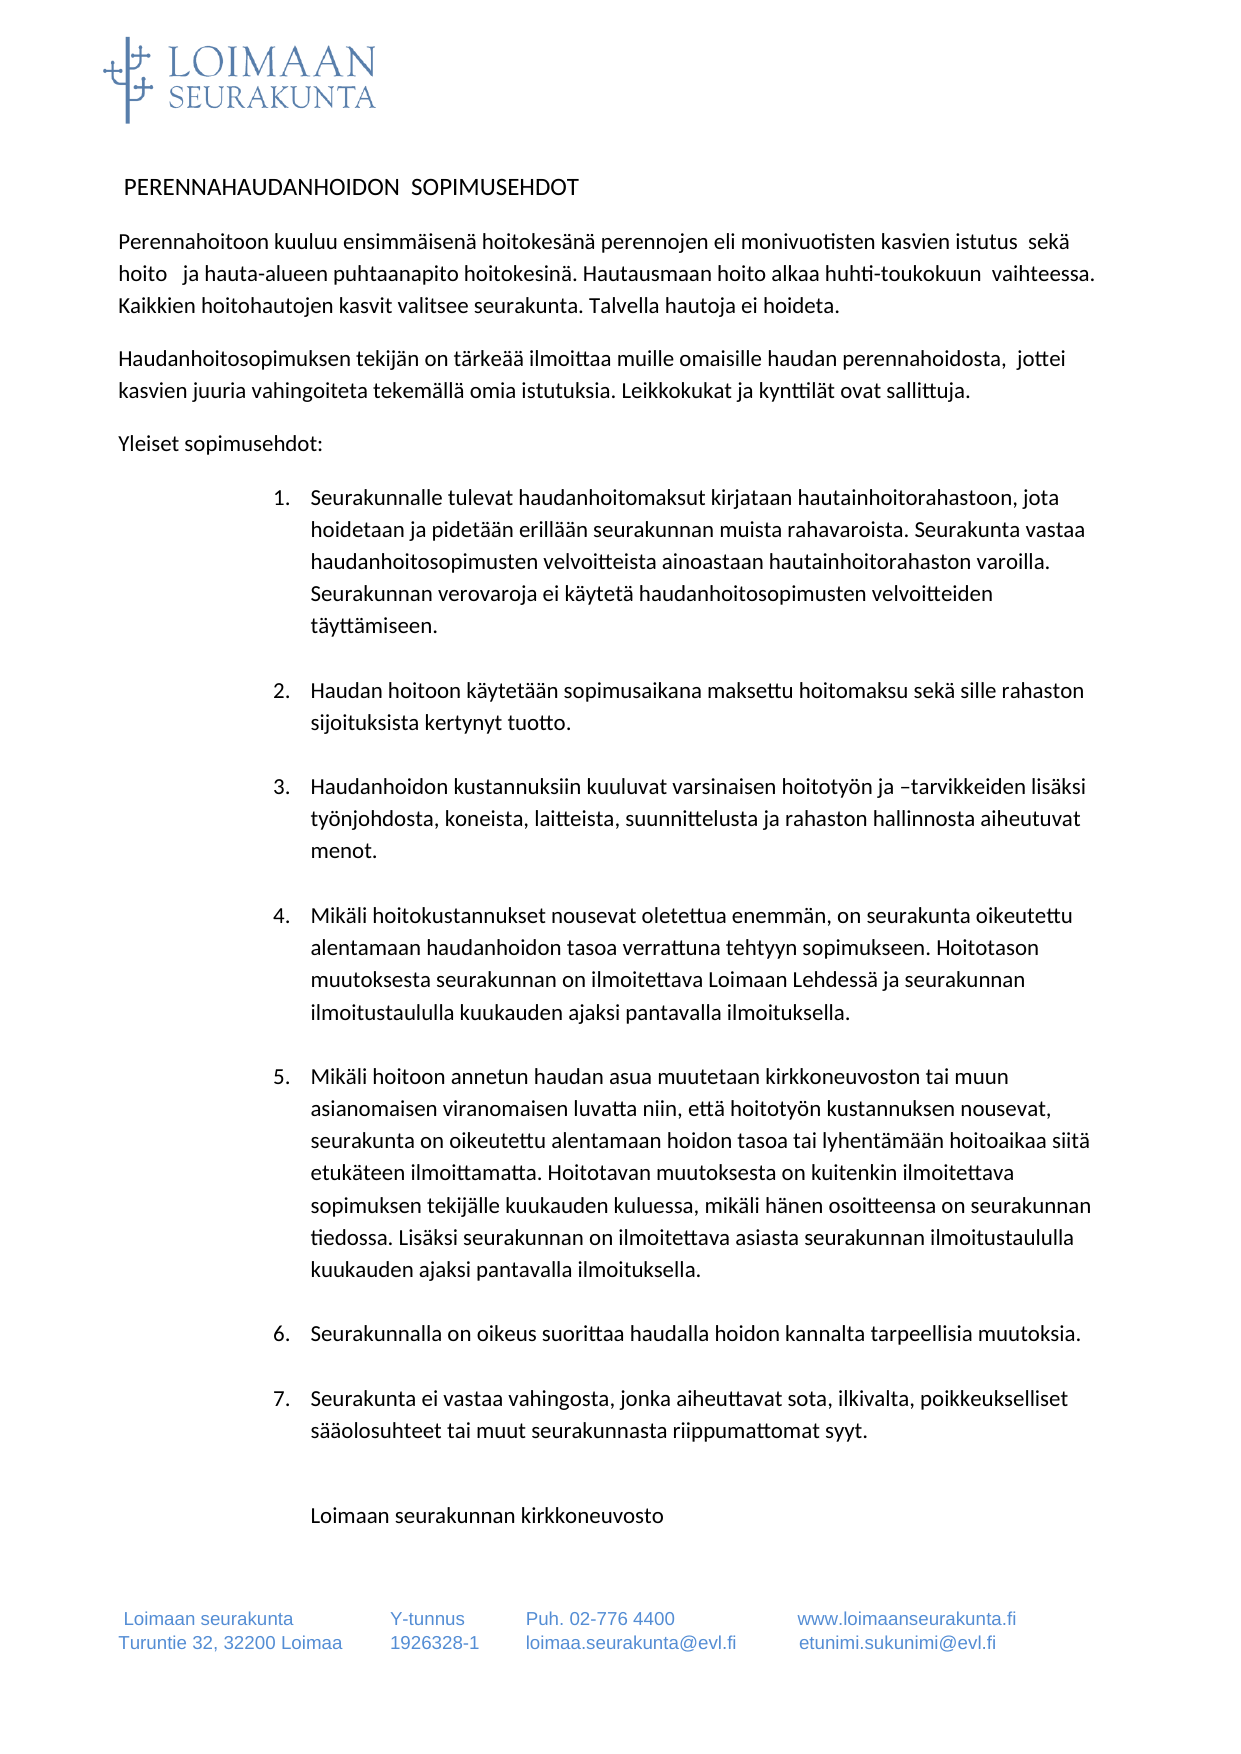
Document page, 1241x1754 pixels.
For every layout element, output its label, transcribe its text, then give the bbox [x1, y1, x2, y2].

text PERENNAHAUDANHOIDON SOPIMUSEHDOT [118, 171, 1122, 202]
list Mikäli hoitoon annetun haudan asua muutetaan kirkkoneuvoston tai muun asianomaisen viranomaisen luvatta niin, että hoitotyön kustannuksen nousevat, seurakunta on oikeutettu alentamaan hoidon tasoa tai lyhentämään hoitoaikaa siitä etukäteen ilmoittamatta. Hoitotavan muutoksesta on kuitenkin ilmoitettava sopimuksen tekijälle kuukauden kuluessa, mikäli hänen osoitteensa on seurakunnan tiedossa. Lisäksi seurakunnan on ilmoitettava asiasta seurakunnan ilmoitustaululla kuukauden ajaksi pantavalla ilmoituksella. [273, 1062, 1122, 1283]
text Loimaan seurakunta Y-tunnus Puh. 02-776 4400 www.loimaanseurakunta.fi Turuntie 32, 32200 Loimaa 1926328-1 loimaa.seurakunta@evl.fi etunimi.sukunimi@evl.fi [118, 1607, 1122, 1654]
text Yleiset sopimusehdot: [118, 429, 1122, 458]
list Haudan hoitoon käytetään sopimusaikana maksettu hoitomaksu sekä sille rahaston sijoituksista kertynyt tuotto. [273, 676, 1122, 736]
text Haudanhoitosopimuksen tekijän on tärkeää ilmoittaa muille omaisille haudan perennahoidosta, jottei kasvien juuria vahingoiteta tekemällä omia istutuksia. Leikkokukat ja kynttilät ovat sallittuja. [118, 344, 1122, 404]
list Mikäli hoitokustannukset nousevat oletettua enemmän, on seurakunta oikeutettu alentamaan haudanhoidon tasoa verrattuna tehtyyn sopimukseen. Hoitotason muutoksesta seurakunnan on ilmoitettava Loimaan Lehdessä ja seurakunnan ilmoitustaululla kuukauden ajaksi pantavalla ilmoituksella. [273, 901, 1122, 1026]
list Seurakunnalla on oikeus suorittaa haudalla hoidon kannalta tarpeellisia muutoksia. [273, 1319, 1122, 1347]
list Seurakunta ei vastaa vahingosta, jonka aiheuttavat sota, ilkivalta, poikkeukselliset sääolosuhteet tai muut seurakunnasta riippumattomat syyt. [273, 1384, 1122, 1444]
text Loimaan seurakunnan kirkkoneuvosto [310, 1501, 1122, 1529]
text Perennahoitoon kuuluu ensimmäisenä hoitokesänä perennojen eli monivuotisten kasvien istutus sekä hoito ja hauta-alueen puhtaanapito hoitokesinä. Hautausmaan hoito alkaa huhti-toukokuun vaihteessa. Kaikkien hoitohautojen kasvit valitsee seurakunta. Talvella hautoja ei hoideta. [118, 227, 1122, 319]
list Haudanhoidon kustannuksiin kuuluvat varsinaisen hoitotyön ja –tarvikkeiden lisäksi työnjohdosta, koneista, laitteista, suunnittelusta ja rahaston hallinnosta aiheutuvat menot. [273, 772, 1122, 865]
list Seurakunnalle tulevat haudanhoitomaksut kirjataan hautainhoitorahastoon, jota hoidetaan ja pidetään erillään seurakunnan muista rahavaroista. Seurakunta vastaa haudanhoitosopimusten velvoitteista ainoastaan hautainhoitorahaston varoilla. Seurakunnan verovaroja ei käytetä haudanhoitosopimusten velvoitteiden täyttämiseen. [273, 483, 1122, 639]
